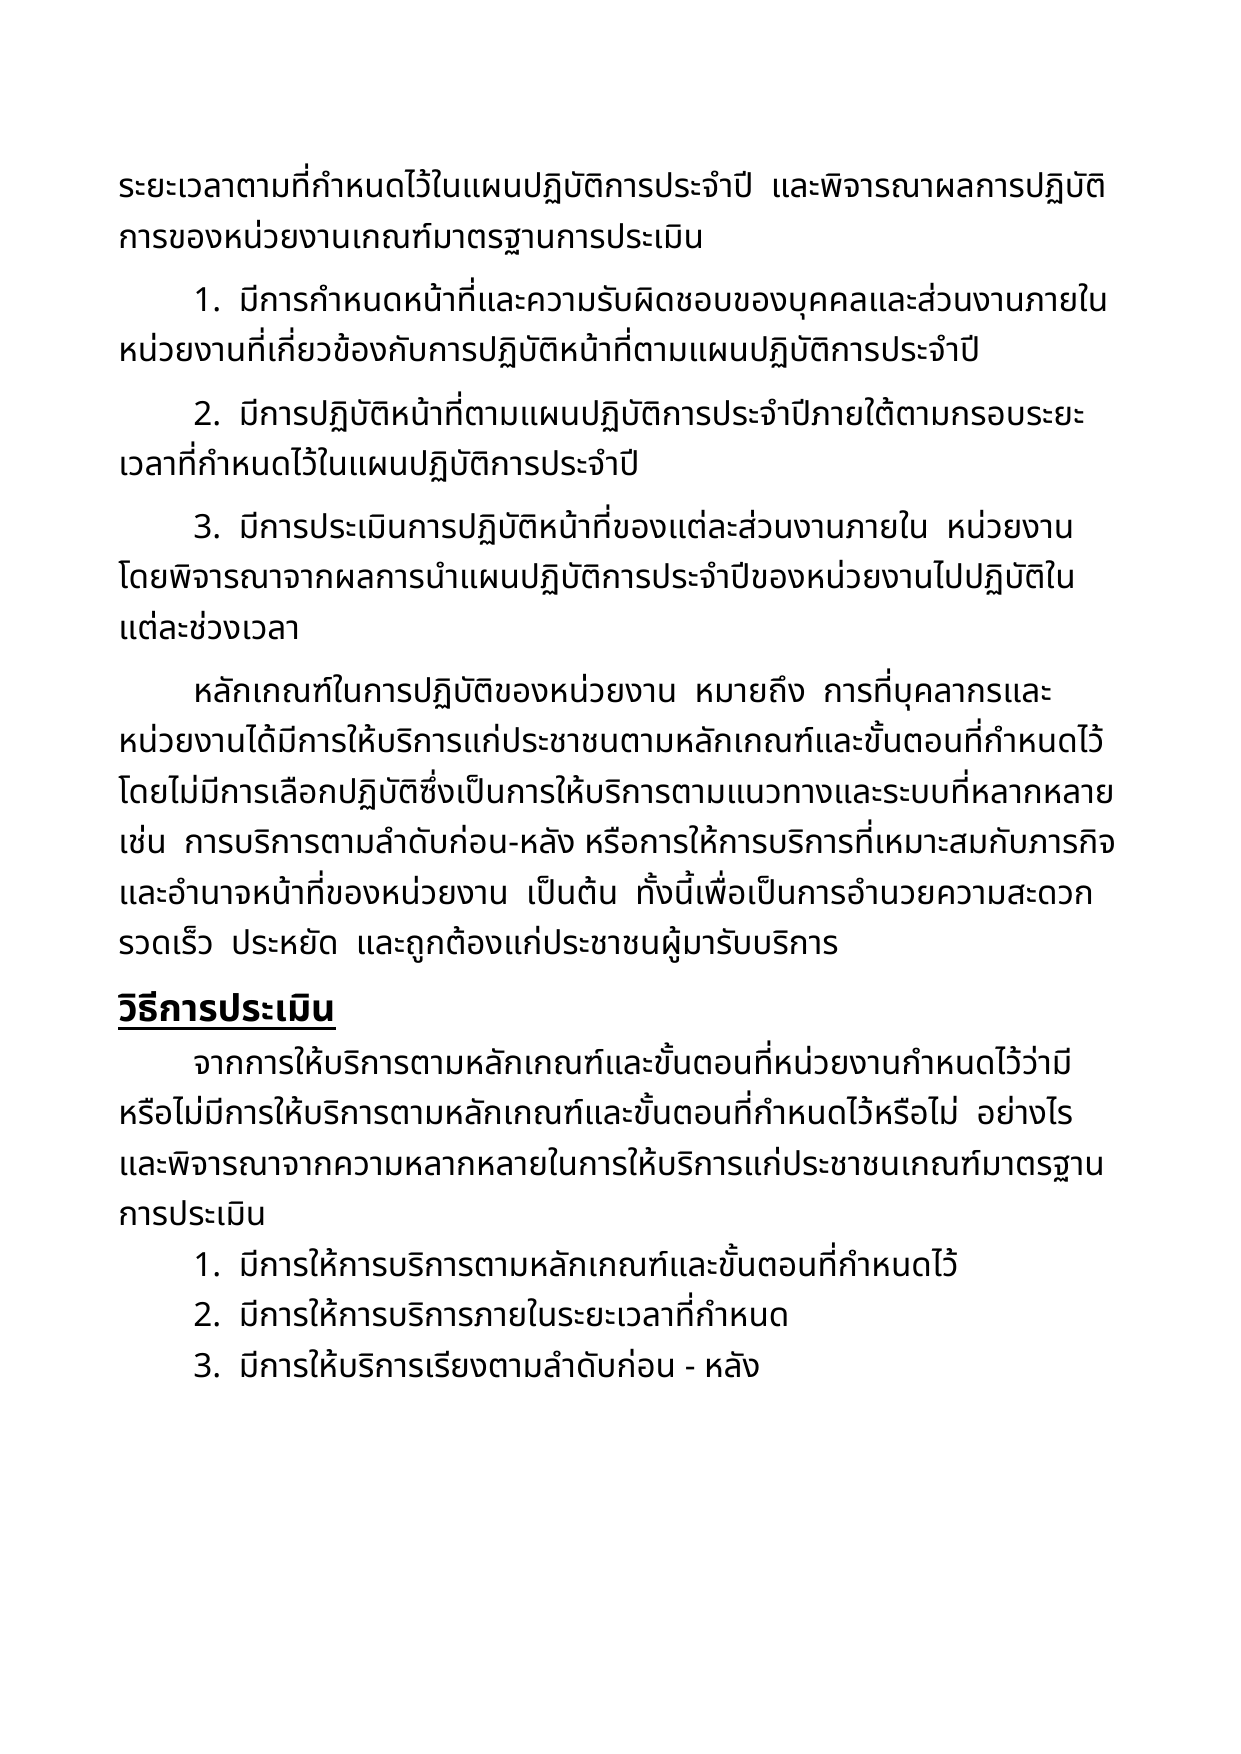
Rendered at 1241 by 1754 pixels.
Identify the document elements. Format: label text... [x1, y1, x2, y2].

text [118, 162, 1122, 263]
text 2. มีการปฏิบัติหน้าที่ตามแผนปฏิบัติการประจำปีภายใต้ตามกรอบระยะเวลาที่กำหนดไว้ในแผนปฏิบัติการประจำปี [118, 389, 1122, 490]
text 1. มีการให้การบริการตามหลักเกณฑ์และขั้นตอนที่กำหนดไว้ [118, 1240, 1122, 1291]
text 3. มีการให้บริการเรียงตามลำดับก่อน - หลัง [118, 1342, 1122, 1392]
text หลักเกณฑ์ในการปฏิบัติของหน่วยงาน หมายถึง การที่บุคลากรและหน่วยงานได้มีการให้บริการแก่ประชาชนตามหลักเกณฑ์และขั้นตอนที่กำหนดไว้โดยไม่มีการเลือกปฏิบัติซึ่งเป็นการให้บริการตามแนวทางและระบบที่หลากหลาย เช่น การบริการตามลำดับก่อน-หลัง หรือการให้การบริการที่เหมาะสมกับภารกิจและอำนาจหน้าที่ของหน่วยงาน เป็นต้น ทั้งนี้เพื่อเป็นการอำนวยความสะดวก รวดเร็ว ประหยัด และถูกต้องแก่ประชาชนผู้มารับบริการ [118, 667, 1122, 969]
text จากการให้บริการตามหลักเกณฑ์และขั้นตอนที่หน่วยงานกำหนดไว้ว่ามีหรือไม่มีการให้บริการตามหลักเกณฑ์และขั้นตอนที่กำหนดไว้หรือไม่ อย่างไรและพิจารณาจากความหลากหลายในการให้บริการแก่ประชาชนเกณฑ์มาตรฐานการประเมิน [118, 1039, 1122, 1240]
text 3. มีการประเมินการปฏิบัติหน้าที่ของแต่ละส่วนงานภายใน หน่วยงาน โดยพิจารณาจากผลการนำแผนปฏิบัติการประจำปีของหน่วยงานไปปฏิบัติในแต่ละช่วงเวลา [118, 503, 1122, 654]
text 1. มีการกำหนดหน้าที่และความรับผิดชอบของบุคคลและส่วนงานภายในหน่วยงานที่เกี่ยวข้องกับการปฏิบัติหน้าที่ตามแผนปฏิบัติการประจำปี [118, 276, 1122, 377]
text วิธีการประเมิน [118, 982, 1122, 1039]
text 2. มีการให้การบริการภายในระยะเวลาที่กำหนด [118, 1291, 1122, 1342]
